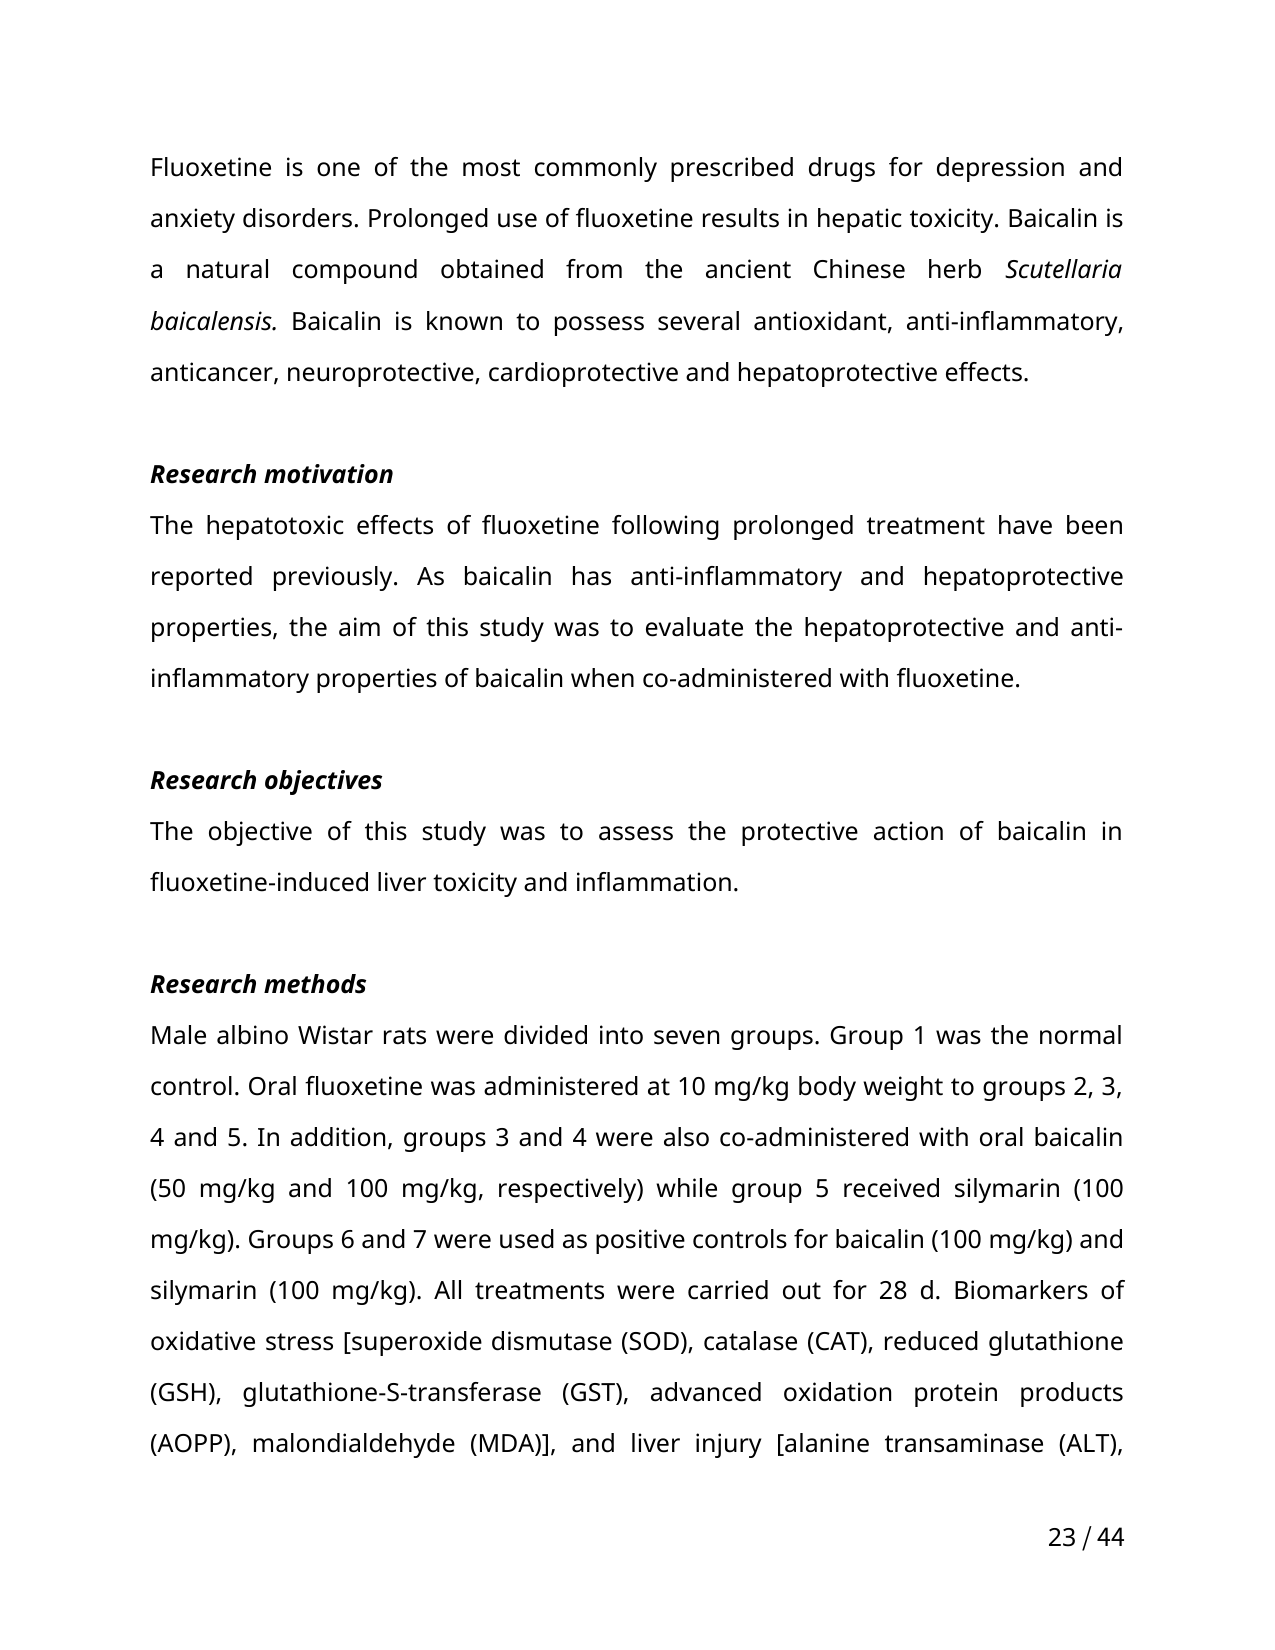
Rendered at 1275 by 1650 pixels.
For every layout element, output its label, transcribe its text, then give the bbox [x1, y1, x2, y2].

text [150, 1018, 1125, 1460]
text Research motivation [150, 456, 1125, 490]
text The objective of this study was to assess the protective action of baicalin in fluoxetine-induced liver toxicity and inflammation. [150, 813, 1125, 899]
text Research methods [150, 967, 1125, 1001]
text Fluoxetine is one of the most commonly prescribed drugs for depression and anxiety disorders. Prolonged use of fluoxetine results in hepatic toxicity. Baicalin is a natural compound obtained from the ancient Chinese herb Scutellaria baicalensis. Baicalin is known to possess several antioxidant, anti-inflammatory, anticancer, neuroprotective, cardioprotective and hepatoprotective effects. [150, 150, 1125, 388]
text The hepatotoxic effects of fluoxetine following prolonged treatment have been reported previously. As baicalin has anti-inflammatory and hepatoprotective properties, the aim of this study was to evaluate the hepatoprotective and anti-inflammatory properties of baicalin when co-administered with fluoxetine. [150, 507, 1125, 694]
text Research objectives [150, 762, 1125, 797]
